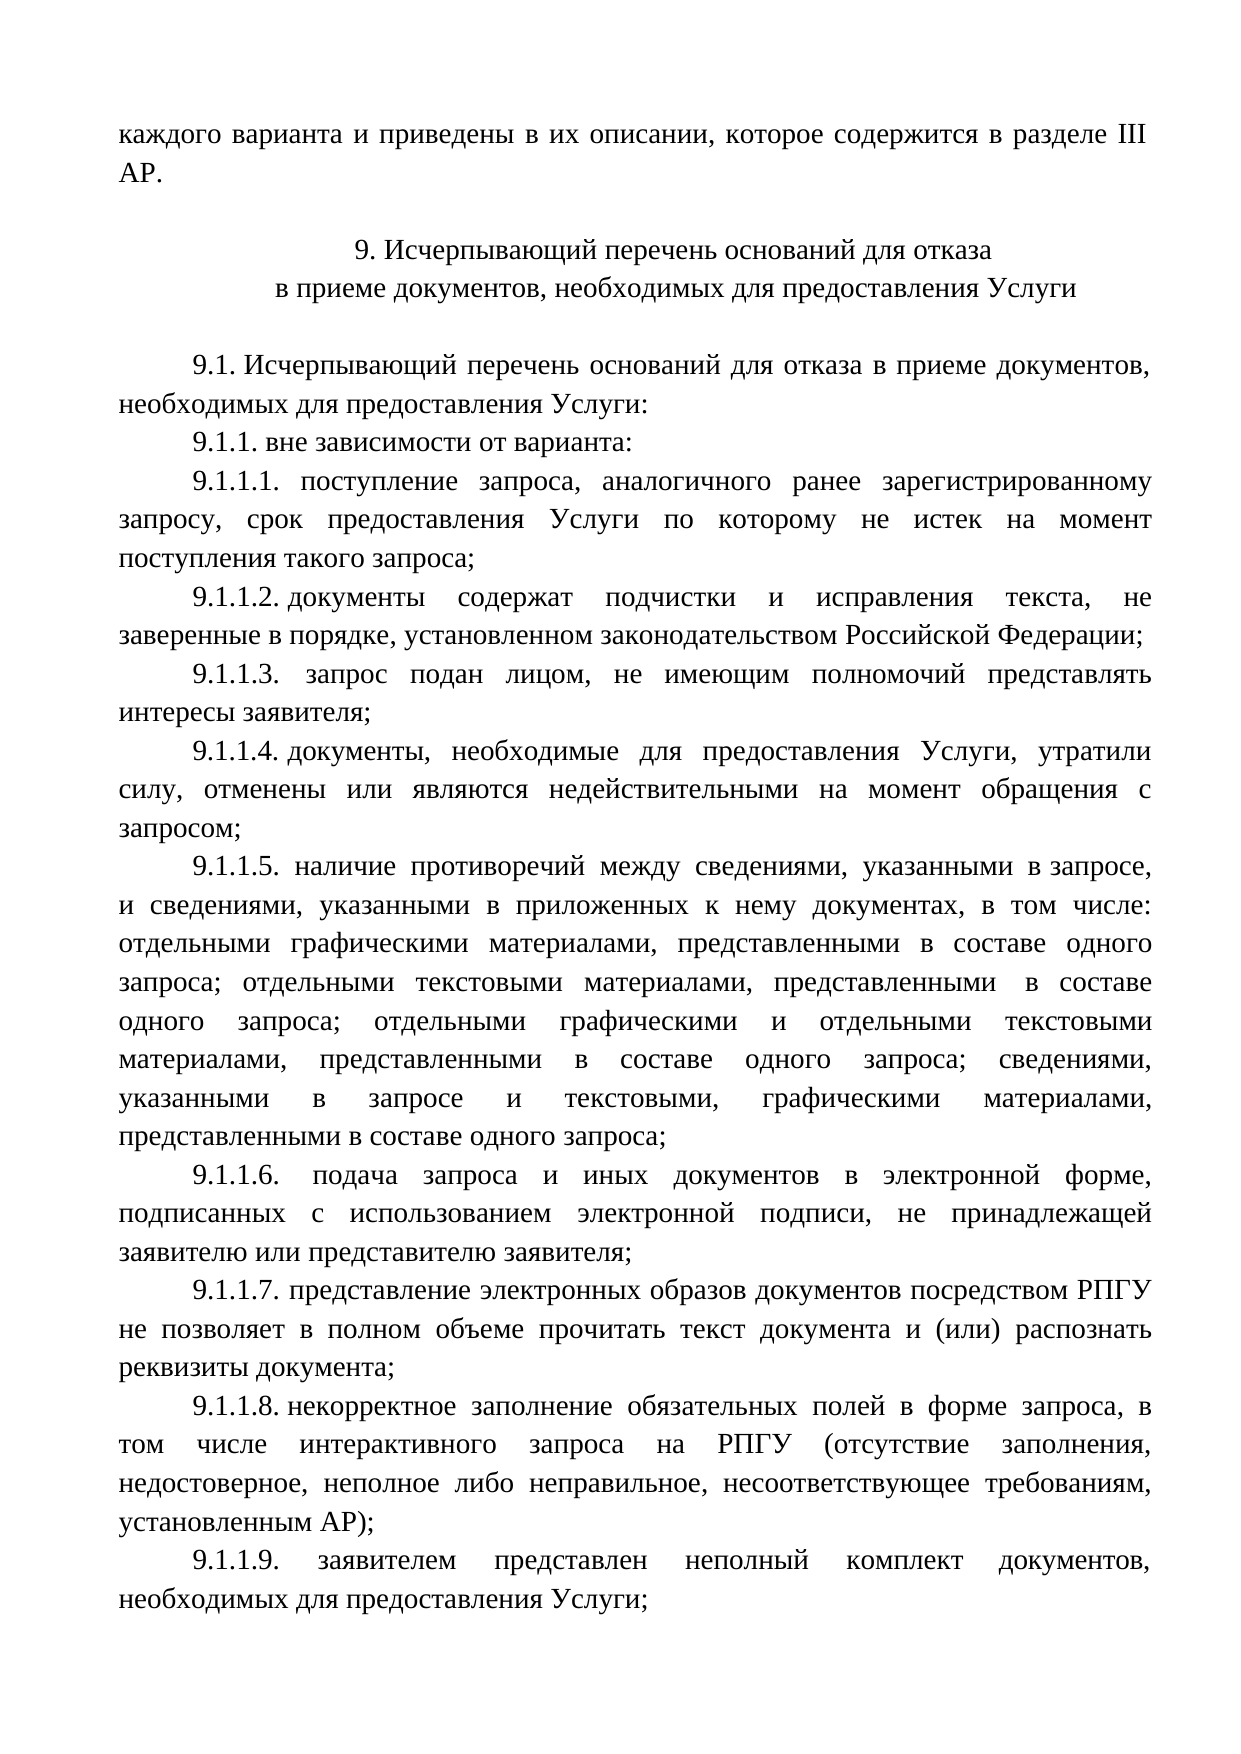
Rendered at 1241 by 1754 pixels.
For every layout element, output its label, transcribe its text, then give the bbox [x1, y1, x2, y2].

list запрос подан лицом, не имеющим полномочий представлять интересы заявителя; [118, 656, 1152, 728]
list документы содержат подчистки и исправления текста, не заверенные в порядке, установленном законодательством Российской Федерации; [118, 579, 1152, 651]
text каждого варианта и приведены в их описании, которое содержится в разделе III АР. [118, 116, 1151, 188]
list Исчерпывающий перечень оснований для отказа [354, 232, 1199, 265]
list документы, необходимые для предоставления Услуги, утратили силу, отменены или являются недействительными на момент обращения с запросом; [118, 733, 1151, 843]
list Исчерпывающий перечень оснований для отказа в приеме документов, необходимых для предоставления Услуги: [118, 347, 1151, 419]
list поступление запроса, аналогичного ранее зарегистрированному запросу, срок предоставления Услуги по которому не истек на момент поступления такого запроса; [118, 463, 1152, 574]
list заявителем представлен неполный комплект документов, необходимых для предоставления Услуги; [118, 1542, 1151, 1614]
list подача запроса и иных документов в электронной форме, подписанных с использованием электронной подписи, не принадлежащей заявителю или представителю заявителя; [118, 1157, 1152, 1267]
list некорректное заполнение обязательных полей в форме запроса, в том числе интерактивного запроса на РПГУ (отсутствие заполнения, недостоверное, неполное либо неправильное, несоответствующее требованиям, установленным АР); [118, 1388, 1152, 1537]
list представление электронных образов документов посредством РПГУ не позволяет в полном объеме прочитать текст документа и (или) распознать реквизиты документа; [118, 1272, 1152, 1383]
list наличие противоречий между сведениями, указанными в запросе, и сведениями, указанными в приложенных к нему документах, в том числе: отдельными графическими материалами, представленными в составе одного запроса; отдельными текстовыми материалами, представленными в составе одного запроса; отдельными графическими и отдельными текстовыми материалами, представленными в составе одного запроса; сведениями, указанными в запросе и текстовыми, графическими материалами, представленными в составе одного запроса; [118, 848, 1152, 1152]
text в приеме документов, необходимых для предоставления Услуги [275, 270, 1199, 304]
list вне зависимости от варианта: [192, 424, 1199, 458]
